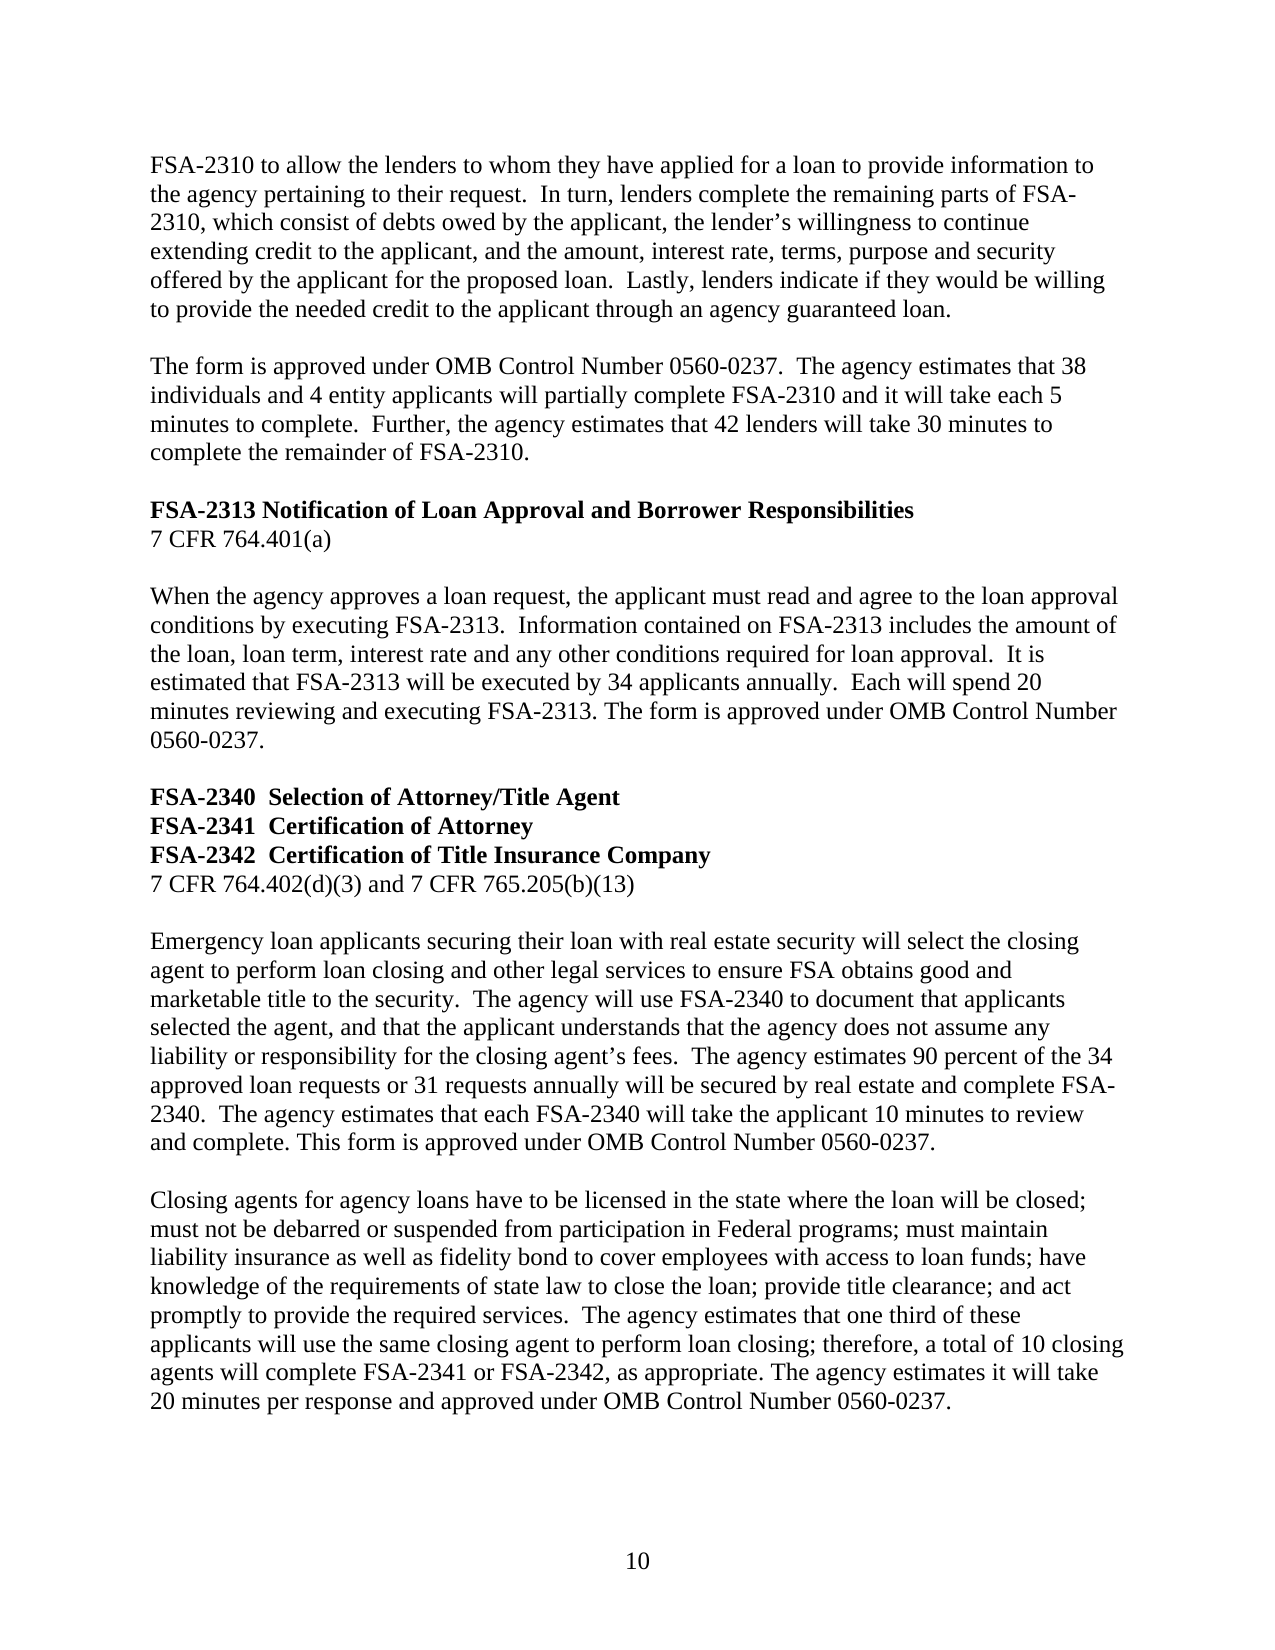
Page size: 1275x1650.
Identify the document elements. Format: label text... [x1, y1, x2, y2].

text When the agency approves a loan request, the applicant must read and agree to the loan approval conditions by executing FSA-2313. Information contained on FSA-2313 includes the amount of the loan, loan term, interest rate and any other conditions required for loan approval. It is estimated that FSA-2313 will be executed by 34 applicants annually. Each will spend 20 minutes reviewing and executing FSA-2313. The form is approved under OMB Control Number 0560-0237. [150, 581, 1125, 754]
subtitle FSA-2313 Notification of Loan Approval and Borrower Responsibilities [150, 495, 1125, 524]
text The form is approved under OMB Control Number 0560-0237. The agency estimates that 38 individuals and 4 entity applicants will partially complete FSA-2310 and it will take each 5 minutes to complete. Further, the agency estimates that 42 lenders will take 30 minutes to complete the remainder of FSA-2310. [150, 351, 1125, 466]
text FSA-2340 Selection of Attorney/Title Agent [150, 782, 1125, 811]
subtitle 7 CFR 764.401(a) [150, 524, 1125, 552]
text Closing agents for agency loans have to be licensed in the state where the loan will be closed; must not be debarred or suspended from participation in Federal programs; must maintain liability insurance as well as fidelity bond to cover employees with access to loan funds; have knowledge of the requirements of state law to close the loan; provide title clearance; and act promptly to provide the required services. The agency estimates that one third of these applicants will use the same closing agent to perform loan closing; therefore, a total of 10 closing agents will complete FSA-2341 or FSA-2342, as appropriate. The agency estimates it will take 20 minutes per response and approved under OMB Control Number 0560-0237. [150, 1185, 1125, 1415]
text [150, 150, 1125, 322]
text 7 CFR 764.402(d)(3) and 7 CFR 765.205(b)(13) [150, 869, 1125, 897]
text FSA-2341 Certification of Attorney [150, 811, 1125, 840]
text Emergency loan applicants securing their loan with real estate security will select the closing agent to perform loan closing and other legal services to ensure FSA obtains good and marketable title to the security. The agency will use FSA-2340 to document that applicants selected the agent, and that the applicant understands that the agency does not assume any liability or responsibility for the closing agent’s fees. The agency estimates 90 percent of the 34 approved loan requests or 31 requests annually will be secured by real estate and complete FSA-2340. The agency estimates that each FSA-2340 will take the applicant 10 minutes to review and complete. This form is approved under OMB Control Number 0560-0237. [150, 926, 1125, 1156]
text FSA-2342 Certification of Title Insurance Company [150, 840, 1125, 869]
